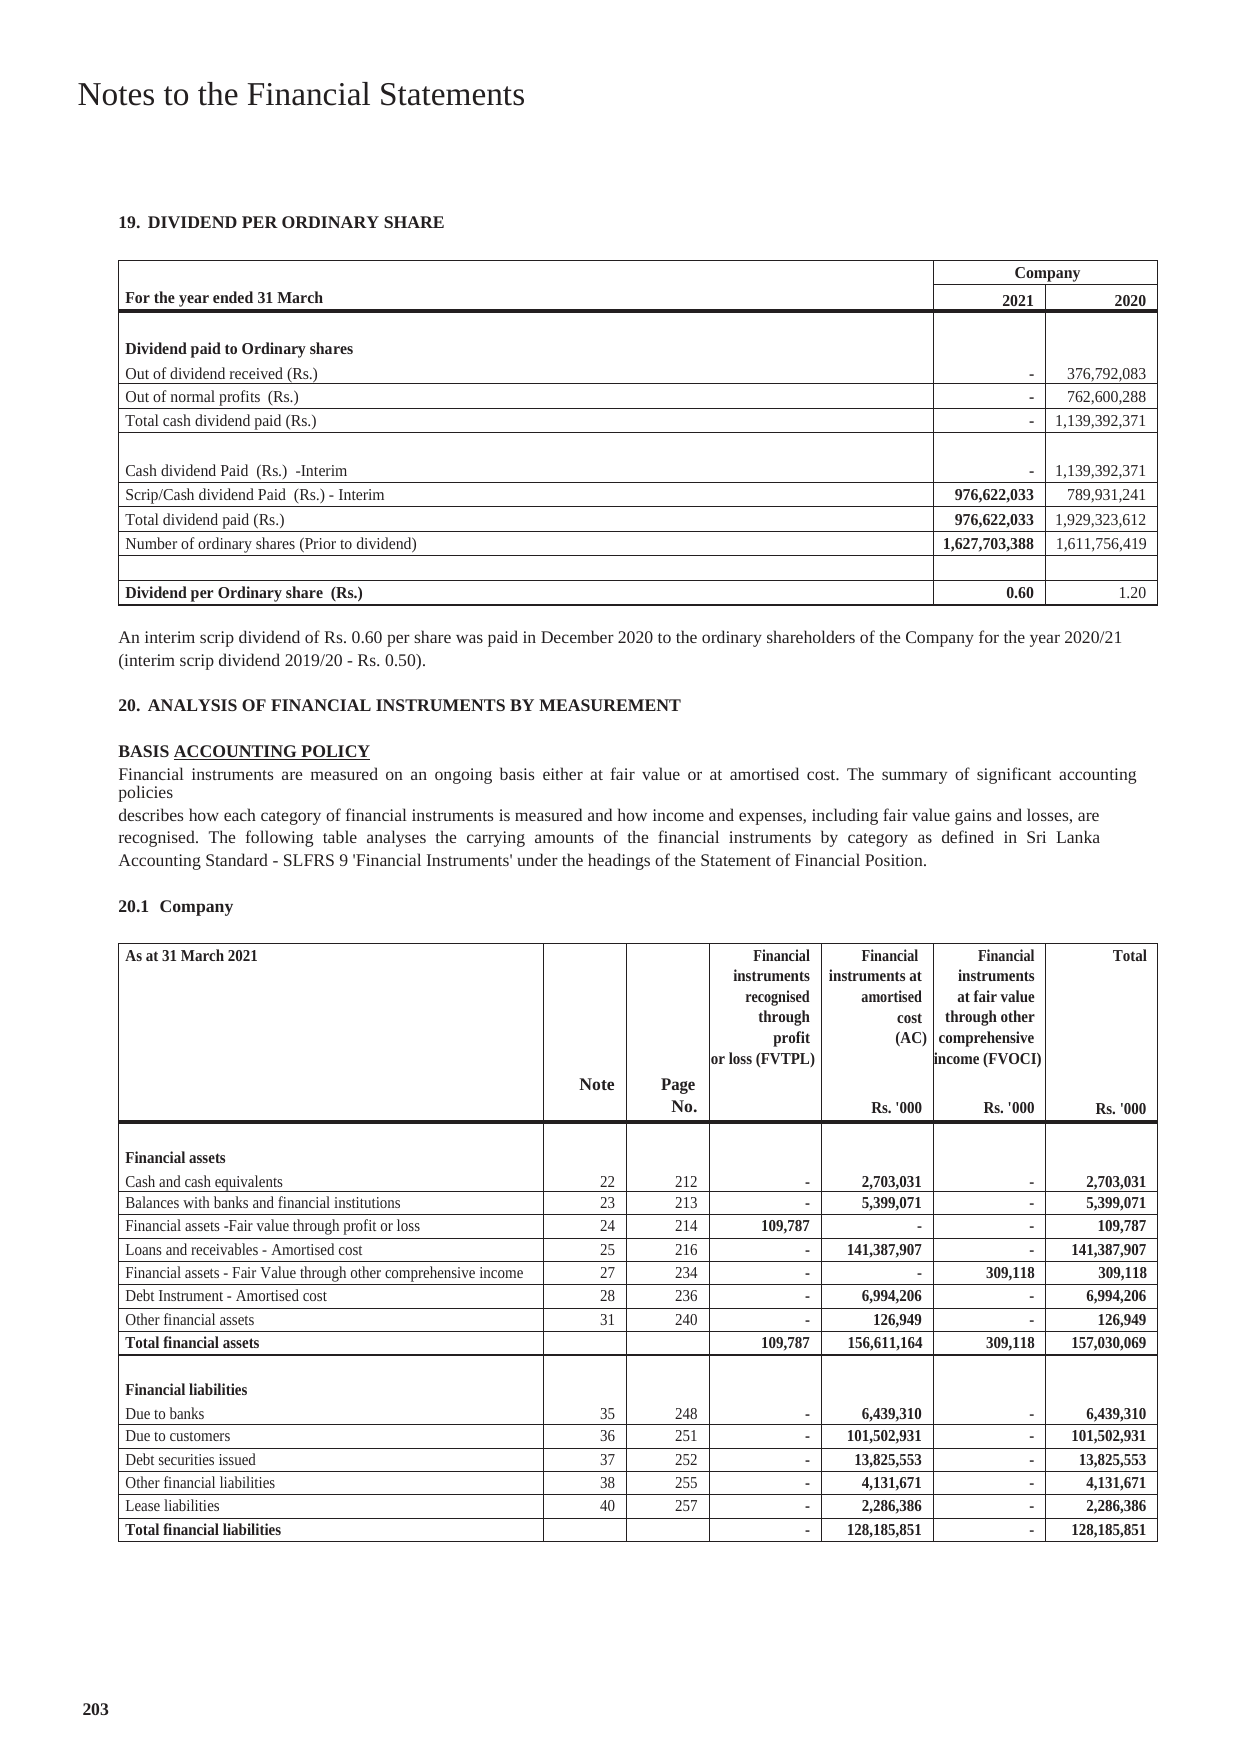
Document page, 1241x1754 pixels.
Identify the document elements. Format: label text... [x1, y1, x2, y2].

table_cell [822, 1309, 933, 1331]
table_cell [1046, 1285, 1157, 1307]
subtitle DIVIDEND PER ORDINARY SHARE [118, 212, 1169, 232]
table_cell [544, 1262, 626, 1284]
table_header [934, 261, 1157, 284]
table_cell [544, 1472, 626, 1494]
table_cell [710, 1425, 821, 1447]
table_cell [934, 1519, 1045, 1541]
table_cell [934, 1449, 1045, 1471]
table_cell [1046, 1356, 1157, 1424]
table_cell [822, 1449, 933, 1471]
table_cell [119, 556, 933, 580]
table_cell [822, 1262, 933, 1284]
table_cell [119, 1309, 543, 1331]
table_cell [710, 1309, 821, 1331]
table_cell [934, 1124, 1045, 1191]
text An interim scrip dividend of Rs. 0.60 per share was paid in December 2020 to the ordinary shareholders of the Company for the year 2020/21 (interim scrip dividend 2019/20 - Rs. 0.50). [118, 627, 1148, 670]
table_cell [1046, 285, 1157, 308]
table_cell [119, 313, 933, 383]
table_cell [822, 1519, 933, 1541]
text describes how each category of financial instruments is measured and how income and expenses, including fair value gains and losses, are recognised. The following table analyses the carrying amounts of the financial instruments by category as defined in Sri Lanka Accounting Standard - SLFRS 9 'Financial Instruments' under the headings of the Statement of Financial Position. [118, 804, 1100, 870]
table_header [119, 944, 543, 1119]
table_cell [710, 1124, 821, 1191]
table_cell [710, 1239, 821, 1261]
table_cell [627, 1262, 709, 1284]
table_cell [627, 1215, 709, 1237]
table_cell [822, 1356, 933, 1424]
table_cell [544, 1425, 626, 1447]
text Financial instruments are measured on an ongoing basis either at fair value or at amortised cost. The summary of significant accounting policies [118, 767, 1138, 802]
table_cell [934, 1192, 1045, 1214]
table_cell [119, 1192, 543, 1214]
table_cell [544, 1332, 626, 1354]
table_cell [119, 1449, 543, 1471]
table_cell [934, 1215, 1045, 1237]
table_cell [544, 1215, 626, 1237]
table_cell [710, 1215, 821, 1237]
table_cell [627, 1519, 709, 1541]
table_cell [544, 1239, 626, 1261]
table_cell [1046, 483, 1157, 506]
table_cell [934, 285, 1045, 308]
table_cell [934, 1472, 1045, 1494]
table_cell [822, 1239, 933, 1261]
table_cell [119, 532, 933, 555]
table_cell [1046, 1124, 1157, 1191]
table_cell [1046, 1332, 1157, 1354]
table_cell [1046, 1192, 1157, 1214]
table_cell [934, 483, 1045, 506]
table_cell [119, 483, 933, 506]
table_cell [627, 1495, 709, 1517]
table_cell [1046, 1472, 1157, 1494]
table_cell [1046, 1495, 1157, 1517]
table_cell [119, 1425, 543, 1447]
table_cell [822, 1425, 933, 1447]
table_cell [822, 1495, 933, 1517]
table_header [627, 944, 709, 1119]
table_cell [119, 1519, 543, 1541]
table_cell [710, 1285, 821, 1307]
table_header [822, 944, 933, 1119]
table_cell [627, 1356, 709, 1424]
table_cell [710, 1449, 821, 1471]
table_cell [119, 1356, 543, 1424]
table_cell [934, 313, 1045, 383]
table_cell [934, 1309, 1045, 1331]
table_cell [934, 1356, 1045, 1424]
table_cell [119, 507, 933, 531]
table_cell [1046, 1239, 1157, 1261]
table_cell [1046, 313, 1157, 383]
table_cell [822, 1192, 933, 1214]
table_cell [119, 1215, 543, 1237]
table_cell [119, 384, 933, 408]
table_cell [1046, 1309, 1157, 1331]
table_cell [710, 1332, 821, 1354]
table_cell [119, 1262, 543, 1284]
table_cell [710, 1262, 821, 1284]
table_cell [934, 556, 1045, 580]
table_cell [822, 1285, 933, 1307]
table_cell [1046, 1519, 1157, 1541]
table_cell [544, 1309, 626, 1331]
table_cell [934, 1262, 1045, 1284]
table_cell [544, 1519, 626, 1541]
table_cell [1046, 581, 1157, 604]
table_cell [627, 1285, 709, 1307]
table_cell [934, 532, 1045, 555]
subtitle Company [118, 896, 233, 916]
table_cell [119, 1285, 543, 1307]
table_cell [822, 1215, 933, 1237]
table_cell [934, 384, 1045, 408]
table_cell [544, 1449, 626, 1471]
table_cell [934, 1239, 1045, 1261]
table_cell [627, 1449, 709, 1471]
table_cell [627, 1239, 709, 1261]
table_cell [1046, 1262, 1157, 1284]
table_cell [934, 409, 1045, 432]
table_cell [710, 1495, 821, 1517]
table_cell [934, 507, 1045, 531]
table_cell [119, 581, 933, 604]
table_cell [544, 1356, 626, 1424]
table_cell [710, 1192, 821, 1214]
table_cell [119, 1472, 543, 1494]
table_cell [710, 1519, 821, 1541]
subtitle ANALYSIS OF FINANCIAL INSTRUMENTS BY MEASUREMENT BASIS ACCOUNTING POLICY [118, 675, 732, 767]
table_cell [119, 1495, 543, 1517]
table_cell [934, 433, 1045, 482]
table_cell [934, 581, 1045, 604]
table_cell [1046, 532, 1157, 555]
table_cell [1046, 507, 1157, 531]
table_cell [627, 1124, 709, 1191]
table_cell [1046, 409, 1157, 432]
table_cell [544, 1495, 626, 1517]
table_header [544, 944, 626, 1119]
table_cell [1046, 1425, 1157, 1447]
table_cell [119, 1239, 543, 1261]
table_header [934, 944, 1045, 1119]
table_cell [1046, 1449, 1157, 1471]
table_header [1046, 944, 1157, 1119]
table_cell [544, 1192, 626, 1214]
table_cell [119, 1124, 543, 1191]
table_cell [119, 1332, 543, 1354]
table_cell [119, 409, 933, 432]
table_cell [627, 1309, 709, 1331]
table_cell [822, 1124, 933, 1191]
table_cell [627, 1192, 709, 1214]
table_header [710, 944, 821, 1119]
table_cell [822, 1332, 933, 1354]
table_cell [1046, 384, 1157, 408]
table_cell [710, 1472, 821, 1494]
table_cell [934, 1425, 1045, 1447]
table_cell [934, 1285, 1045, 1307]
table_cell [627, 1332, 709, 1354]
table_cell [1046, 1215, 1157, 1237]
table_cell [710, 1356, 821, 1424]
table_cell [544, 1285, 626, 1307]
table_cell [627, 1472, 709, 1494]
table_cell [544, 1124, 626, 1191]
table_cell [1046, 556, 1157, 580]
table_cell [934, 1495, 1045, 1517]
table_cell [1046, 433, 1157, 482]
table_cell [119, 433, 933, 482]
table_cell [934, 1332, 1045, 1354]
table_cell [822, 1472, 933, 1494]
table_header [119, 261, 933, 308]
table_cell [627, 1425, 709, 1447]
